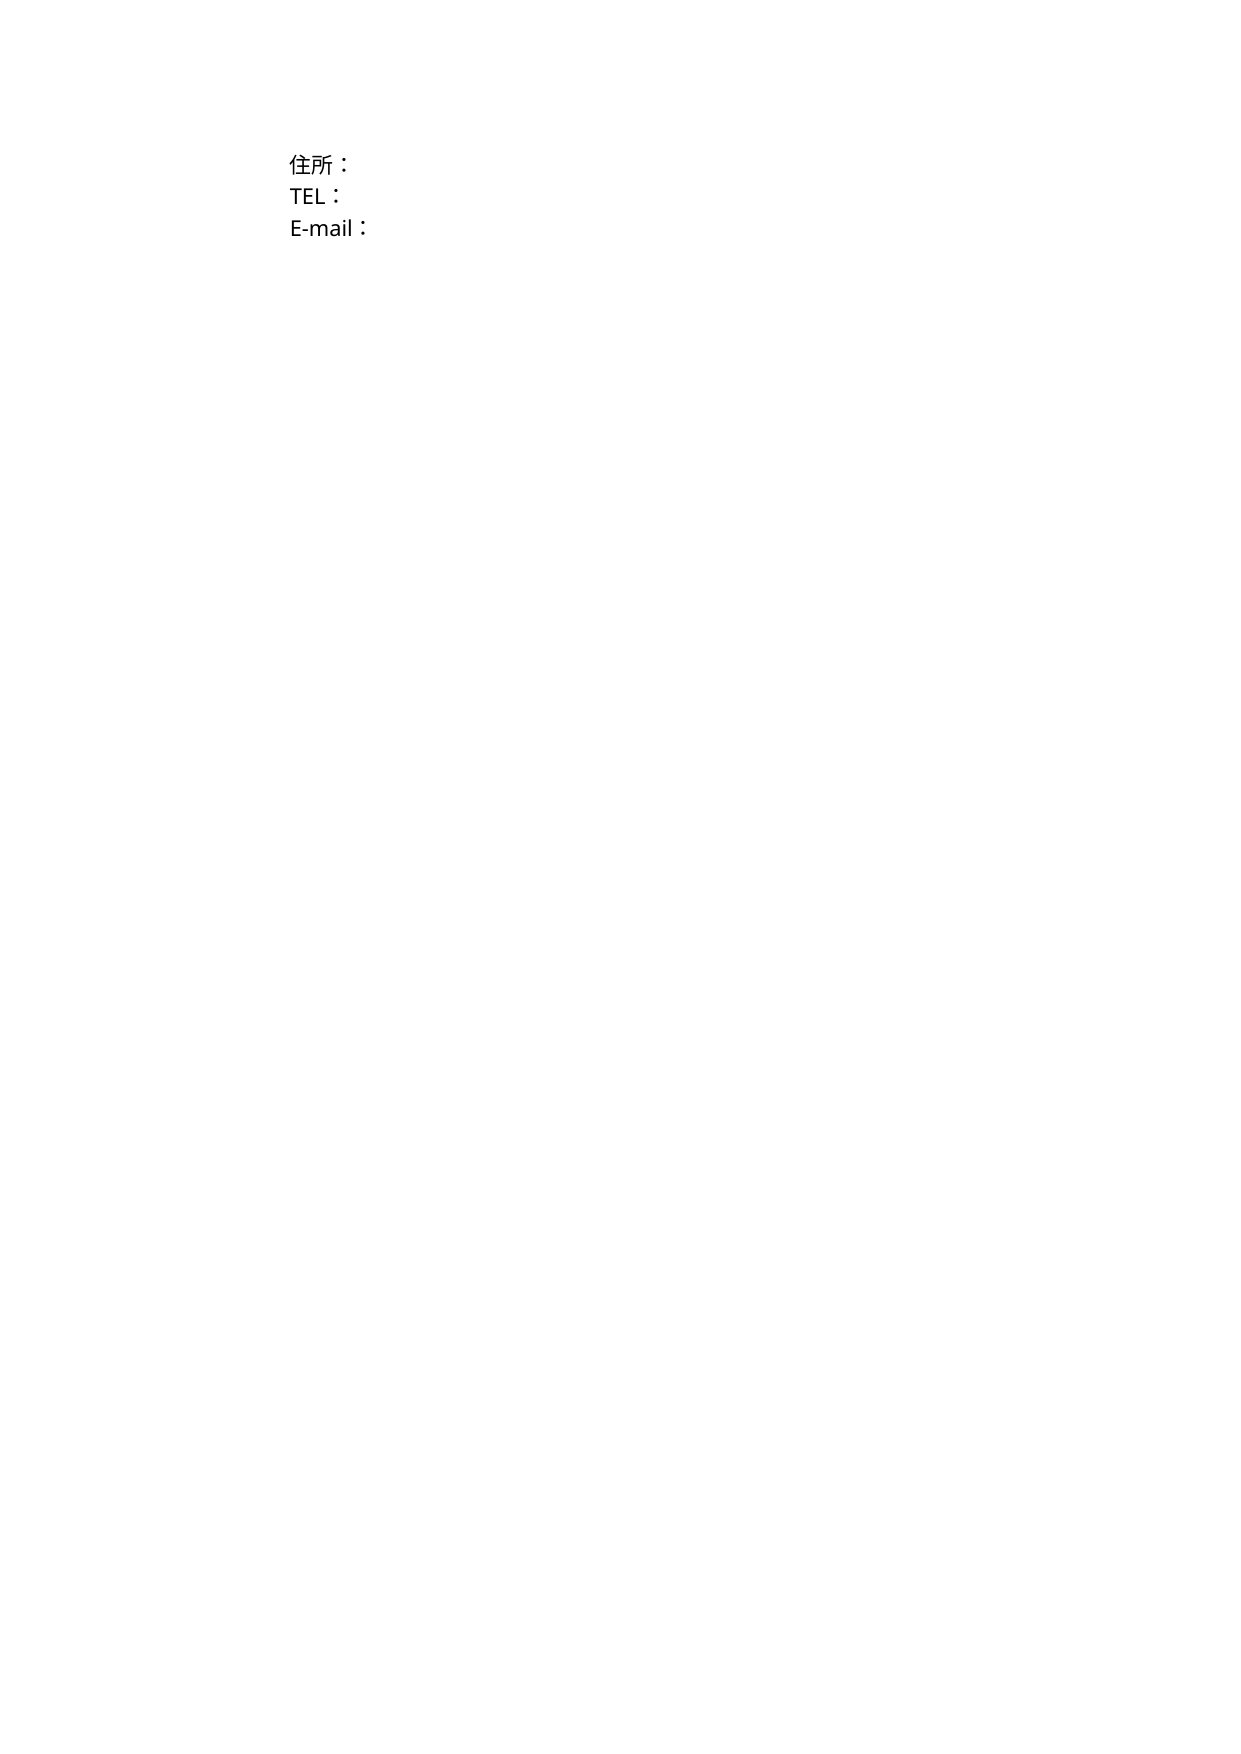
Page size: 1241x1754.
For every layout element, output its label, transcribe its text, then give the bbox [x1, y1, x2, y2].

text 住所： [177, 148, 1063, 179]
text E-mail： [177, 211, 1063, 243]
text TEL： [177, 179, 1063, 211]
